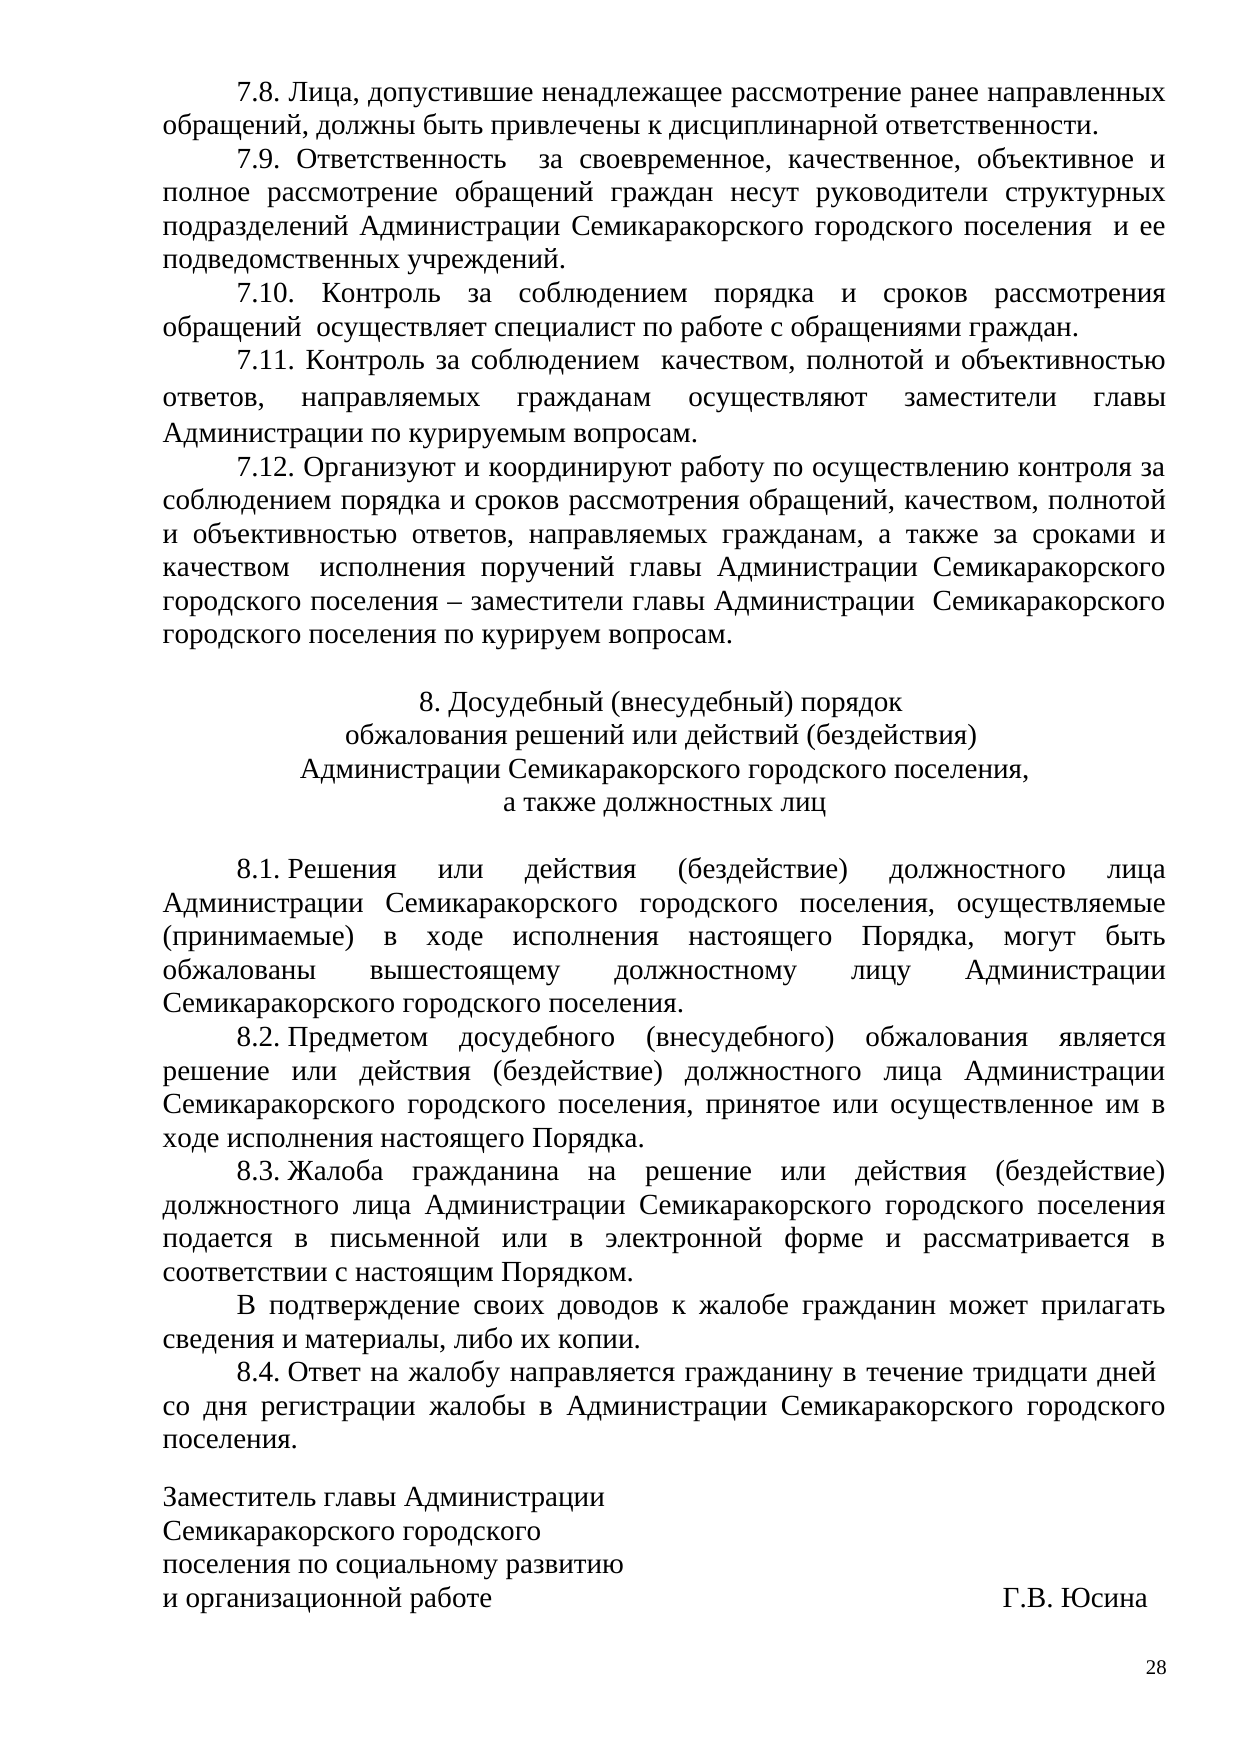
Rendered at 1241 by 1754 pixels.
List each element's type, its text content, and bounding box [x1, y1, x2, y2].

text 7.10. Контроль за соблюдением порядка и сроков рассмотрения обращений осуществляет специалист по работе с обращениями граждан. [162, 275, 1166, 342]
text а также должностных лиц [162, 784, 1166, 818]
text В подтверждение своих доводов к жалобе гражданин может прилагать сведения и материалы, либо их копии. [162, 1287, 1166, 1354]
text и организационной работе Г.В. Юсина [162, 1580, 1166, 1613]
text 7.12. Организуют и координируют работу по осуществлению контроля за соблюдением порядка и сроков рассмотрения обращений, качеством, полнотой и объективностью ответов, направляемых гражданам, а также за сроками и качеством исполнения поручений главы Администрации Семикаракорского городского поселения – заместители главы Администрации Семикаракорского городского поселения по курируем вопросам. [162, 449, 1166, 650]
text 8.4. Ответ на жалобу направляется гражданину в течение тридцати дней со дня регистрации жалобы в Администрации Семикаракорского городского поселения. [162, 1354, 1166, 1455]
text Заместитель главы Администрации [162, 1479, 1166, 1513]
text 7.8. Лица, допустившие ненадлежащее рассмотрение ранее направленных обращений, должны быть привлечены к дисциплинарной ответственности. [162, 74, 1166, 141]
text Семикаракорского городского [162, 1513, 1166, 1546]
text 8.2. Предметом досудебного (внесудебного) обжалования является решение или действия (бездействие) должностного лица Администрации Семикаракорского городского поселения, принятое или осуществленное им в ходе исполнения настоящего Порядка. [162, 1019, 1166, 1153]
text 8.3. Жалоба гражданина на решение или действия (бездействие) должностного лица Администрации Семикаракорского городского поселения подается в письменной или в электронной форме и рассматривается в соответствии с настоящим Порядком. [162, 1153, 1166, 1287]
text 7.11. Контроль за соблюдением качеством, полнотой и объективностью ответов, направляемых гражданам осуществляют заместители главы Администрации по курируемым вопросам. [162, 342, 1166, 449]
text 7.9. Ответственность за своевременное, качественное, объективное и полное рассмотрение обращений граждан несут руководители структурных подразделений Администрации Семикаракорского городского поселения и ее подведомственных учреждений. [162, 141, 1166, 275]
text 8. Досудебный (внесудебный) порядок обжалования решений или действий (бездействия) Администрации Семикаракорского городского поселения, [162, 684, 1166, 784]
text 8.1. Решения или действия (бездействие) должностного лица Администрации Семикаракорского городского поселения, осуществляемые (принимаемые) в ходе исполнения настоящего Порядка, могут быть обжалованы вышестоящему должностному лицу Администрации Семикаракорского городского поселения. [162, 851, 1166, 1019]
text поселения по социальному развитию [162, 1546, 1166, 1580]
